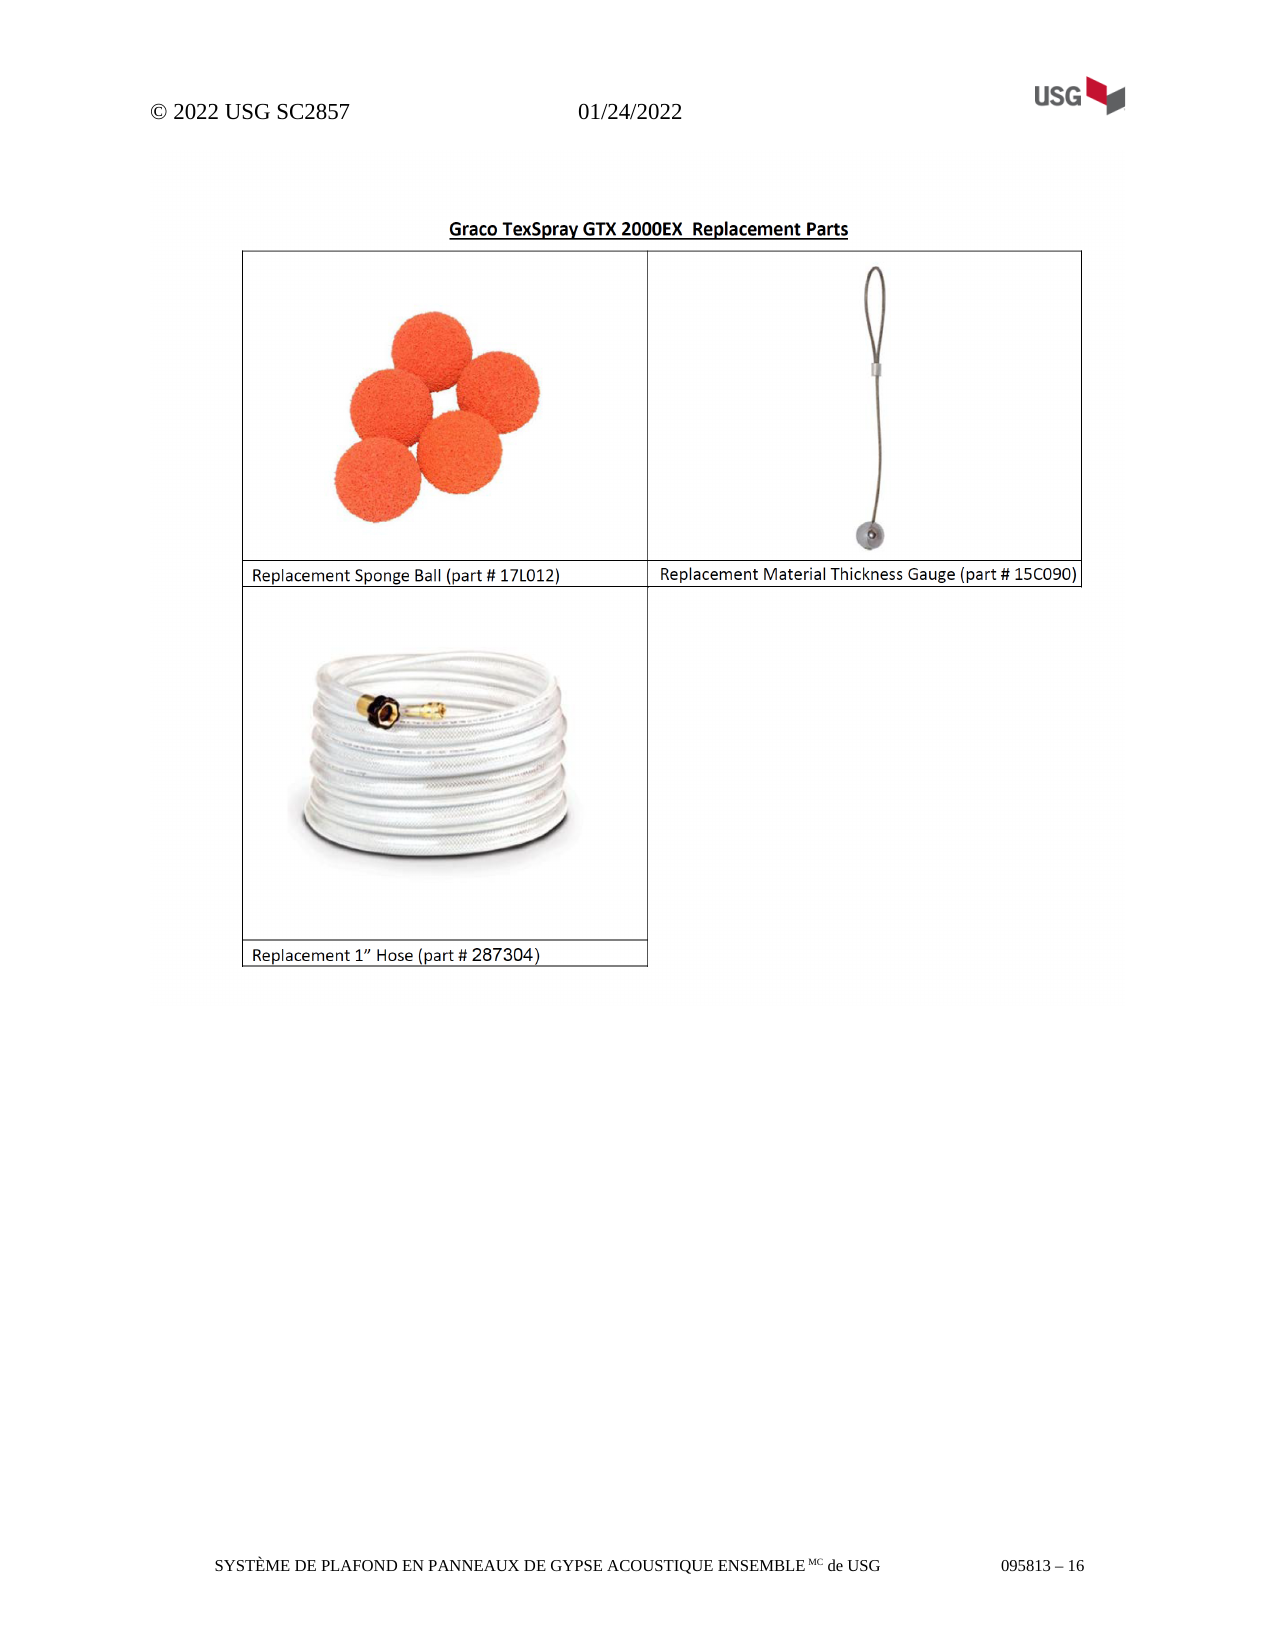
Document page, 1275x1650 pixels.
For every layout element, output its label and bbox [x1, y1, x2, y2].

picture [1035, 75, 1125, 120]
